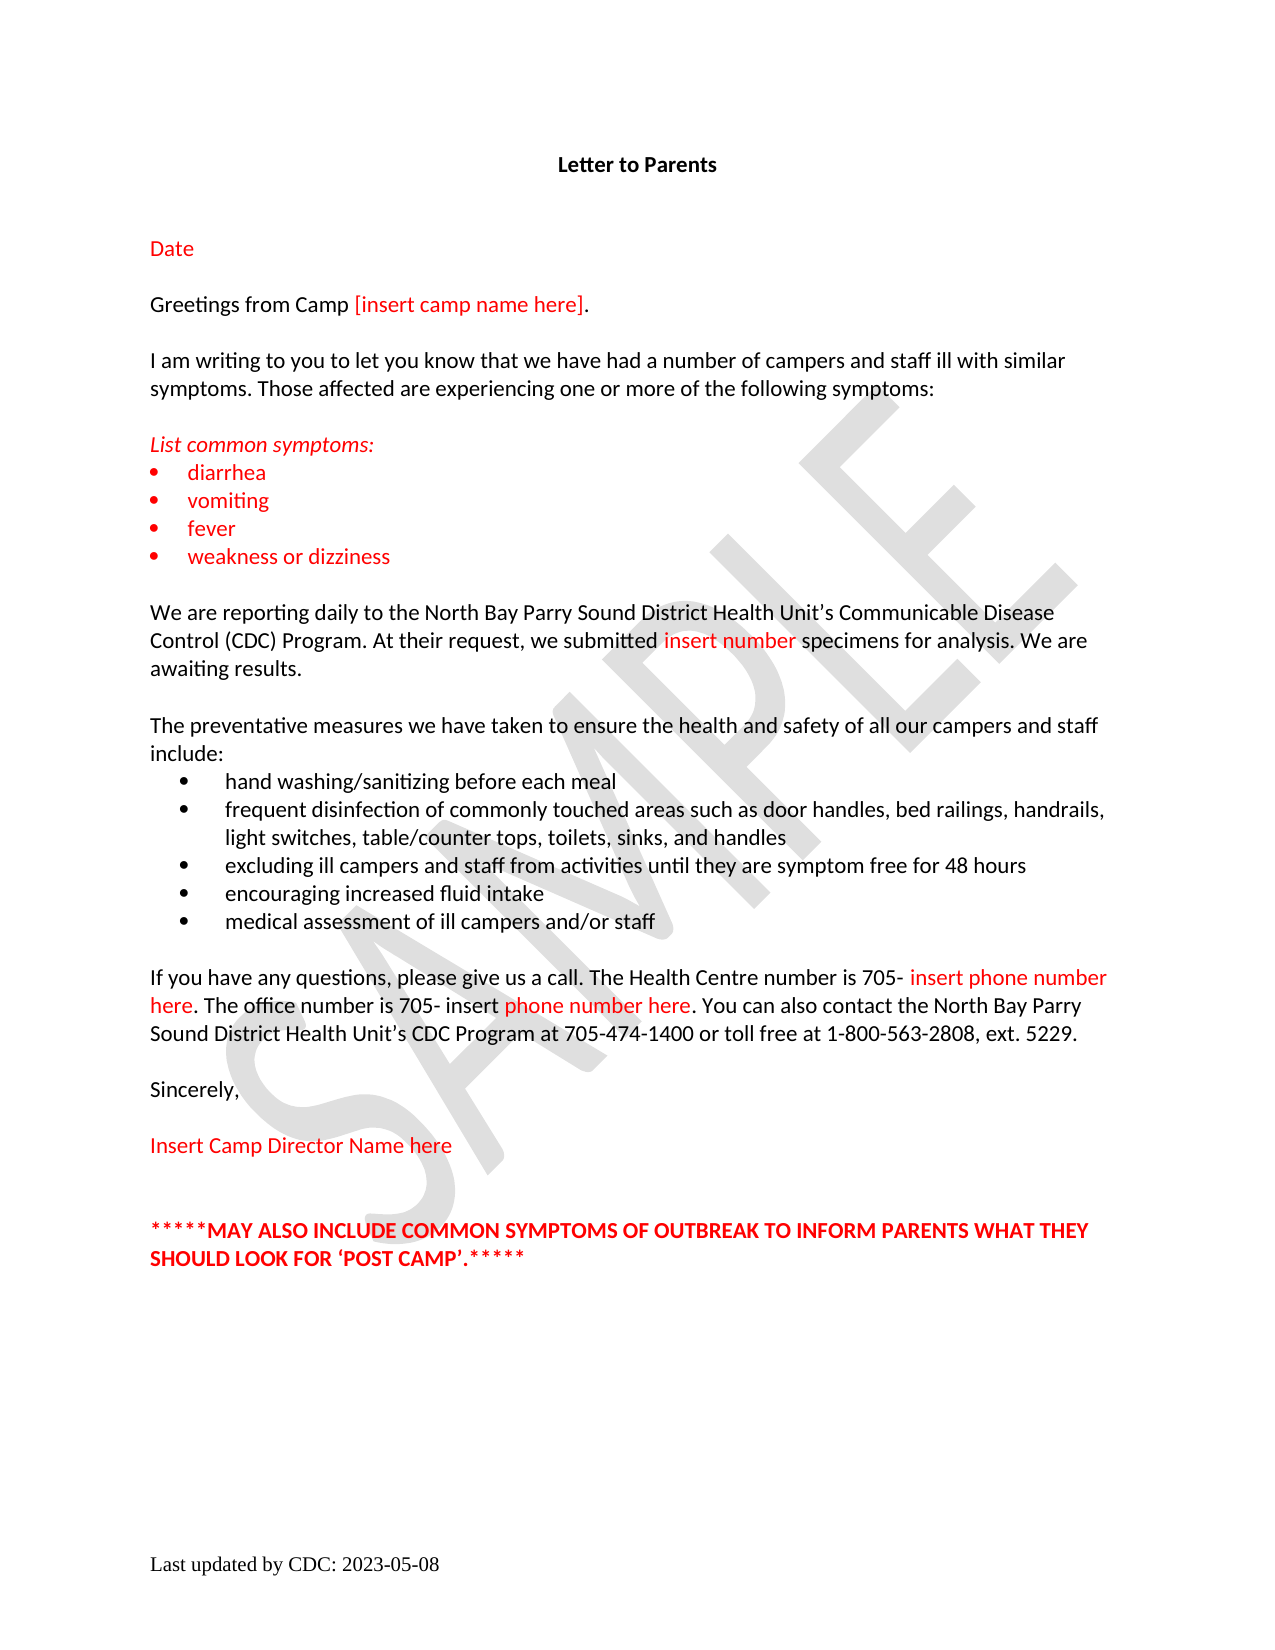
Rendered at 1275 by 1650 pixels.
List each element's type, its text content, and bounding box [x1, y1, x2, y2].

text Letter to Parents [150, 150, 1125, 178]
list medical assessment of ill campers and/or staff [180, 907, 1125, 935]
list fever [150, 514, 1125, 542]
list encouraging increased fluid intake [180, 879, 1125, 907]
list diarrhea [150, 458, 1125, 486]
text List common symptoms: [150, 430, 1125, 458]
list vomiting [150, 486, 1125, 514]
text If you have any questions, please give us a call. The Health Centre number is 705- insert phone number here. The office number is 705- insert phone number here. You can also contact the North Bay Parry Sound District Health Unit’s CDC Program at 705-474-1400 or toll free at 1-800-563-2808, ext. 5229. Sincerely, Insert Camp Director Name here [150, 935, 1125, 1188]
list excluding ill campers and staff from activities until they are symptom free for 48 hours [180, 851, 1125, 879]
text *****MAY ALSO INCLUDE COMMON SYMPTOMS OF OUTBREAK TO INFORM PARENTS WHAT THEY SHOULD LOOK FOR ‘POST CAMP’.***** [150, 1216, 1125, 1272]
list weakness or dizziness [150, 542, 1125, 570]
text Date [150, 234, 1125, 262]
list frequent disinfection of commonly touched areas such as door handles, bed railings, handrails, light switches, table/counter tops, toilets, sinks, and handles [180, 795, 1125, 851]
text We are reporting daily to the North Bay Parry Sound District Health Unit’s Communicable Disease Control (CDC) Program. At their request, we submitted insert number specimens for analysis. We are awaiting results. [150, 598, 1125, 711]
list hand washing/sanitizing before each meal [180, 767, 1125, 795]
text Greetings from Camp [insert camp name here]. I am writing to you to let you know that we have had a number of campers and staff ill with similar symptoms. Those affected are experiencing one or more of the following symptoms: [150, 290, 1125, 402]
text The preventative measures we have taken to ensure the health and safety of all our campers and staff include: [150, 711, 1125, 767]
